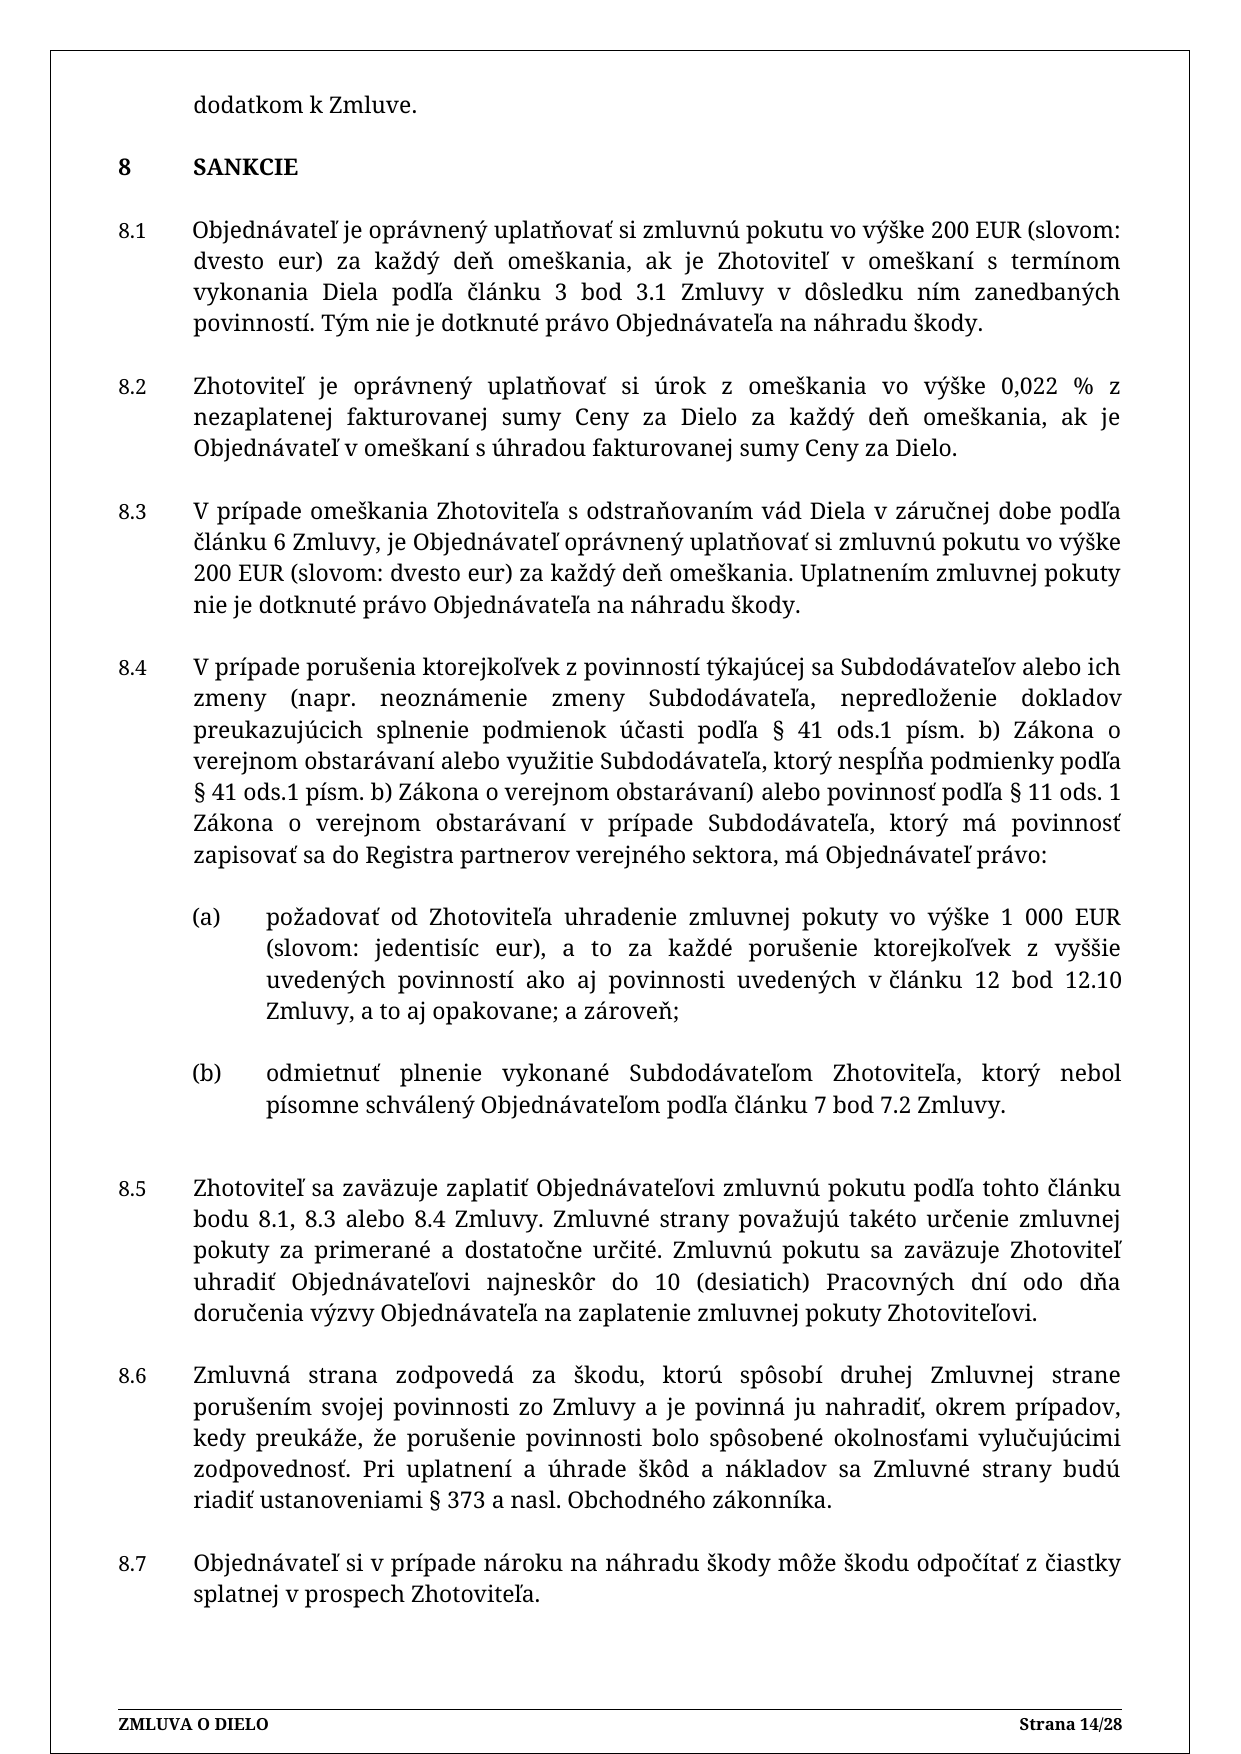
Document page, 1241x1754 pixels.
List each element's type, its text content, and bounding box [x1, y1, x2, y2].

list V prípade porušenia ktorejkoľvek z povinností týkajúcej sa Subdodávateľov alebo ich zmeny (napr. neoznámenie zmeny Subdodávateľa, nepredloženie dokladov preukazujúcich splnenie podmienok účasti podľa § 41 ods.1 písm. b) Zákona o verejnom obstarávaní alebo využitie Subdodávateľa, ktorý nespĺňa podmienky podľa § 41 ods.1 písm. b) Zákona o verejnom obstarávaní) alebo povinnosť podľa § 11 ods. 1 Zákona o verejnom obstarávaní v prípade Subdodávateľa, ktorý má povinnosť zapisovať sa do Registra partnerov verejného sektora, má Objednávateľ právo: [118, 651, 1122, 870]
list Objednávateľ si v prípade nároku na náhradu škody môže škodu odpočítať z čiastky splatnej v prospech Zhotoviteľa. [118, 1547, 1122, 1609]
list odmietnuť plnenie vykonané Subdodávateľom Zhotoviteľa, ktorý nebol písomne schválený Objednávateľom podľa článku 7 bod 7.2 Zmluvy. [192, 1057, 1122, 1120]
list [118, 89, 1122, 120]
list Objednávateľ je oprávnený uplatňovať si zmluvnú pokutu vo výške 200 EUR (slovom: dvesto eur) za každý deň omeškania, ak je Zhotoviteľ v omeškaní s termínom vykonania Diela podľa článku 3 bod 3.1 Zmluvy v dôsledku ním zanedbaných povinností. Tým nie je dotknuté právo Objednávateľa na náhradu škody. [118, 214, 1122, 339]
list požadovať od Zhotoviteľa uhradenie zmluvnej pokuty vo výške 1 000 EUR (slovom: jedentisíc eur), a to za každé porušenie ktorejkoľvek z vyššie uvedených povinností ako aj povinnosti uvedených v článku 12 bod 12.10 Zmluvy, a to aj opakovane; a zároveň; [192, 901, 1122, 1026]
list V prípade omeškania Zhotoviteľa s odstraňovaním vád Diela v záručnej dobe podľa článku 6 Zmluvy, je Objednávateľ oprávnený uplatňovať si zmluvnú pokutu vo výške 200 EUR (slovom: dvesto eur) za každý deň omeškania. Uplatnením zmluvnej pokuty nie je dotknuté právo Objednávateľa na náhradu škody. [118, 495, 1122, 620]
list Zmluvná strana zodpovedá za škodu, ktorú spôsobí druhej Zmluvnej strane porušením svojej povinnosti zo Zmluvy a je povinná ju nahradiť, okrem prípadov, kedy preukáže, že porušenie povinnosti bolo spôsobené okolnosťami vylučujúcimi zodpovednosť. Pri uplatnení a úhrade škôd a nákladov sa Zmluvné strany budú riadiť ustanoveniami § 373 a nasl. Obchodného zákonníka. [118, 1359, 1122, 1516]
list SANKCIE [118, 151, 1122, 182]
list Zhotoviteľ sa zaväzuje zaplatiť Objednávateľovi zmluvnú pokutu podľa tohto článku bodu 8.1, 8.3 alebo 8.4 Zmluvy. Zmluvné strany považujú takéto určenie zmluvnej pokuty za primerané a dostatočne určité. Zmluvnú pokutu sa zaväzuje Zhotoviteľ uhradiť Objednávateľovi najneskôr do 10 (desiatich) Pracovných dní odo dňa doručenia výzvy Objednávateľa na zaplatenie zmluvnej pokuty Zhotoviteľovi. [118, 1172, 1122, 1328]
list Zhotoviteľ je oprávnený uplatňovať si úrok z omeškania vo výške 0,022 % z nezaplatenej fakturovanej sumy Ceny za Dielo za každý deň omeškania, ak je Objednávateľ v omeškaní s úhradou fakturovanej sumy Ceny za Dielo. [118, 370, 1122, 464]
